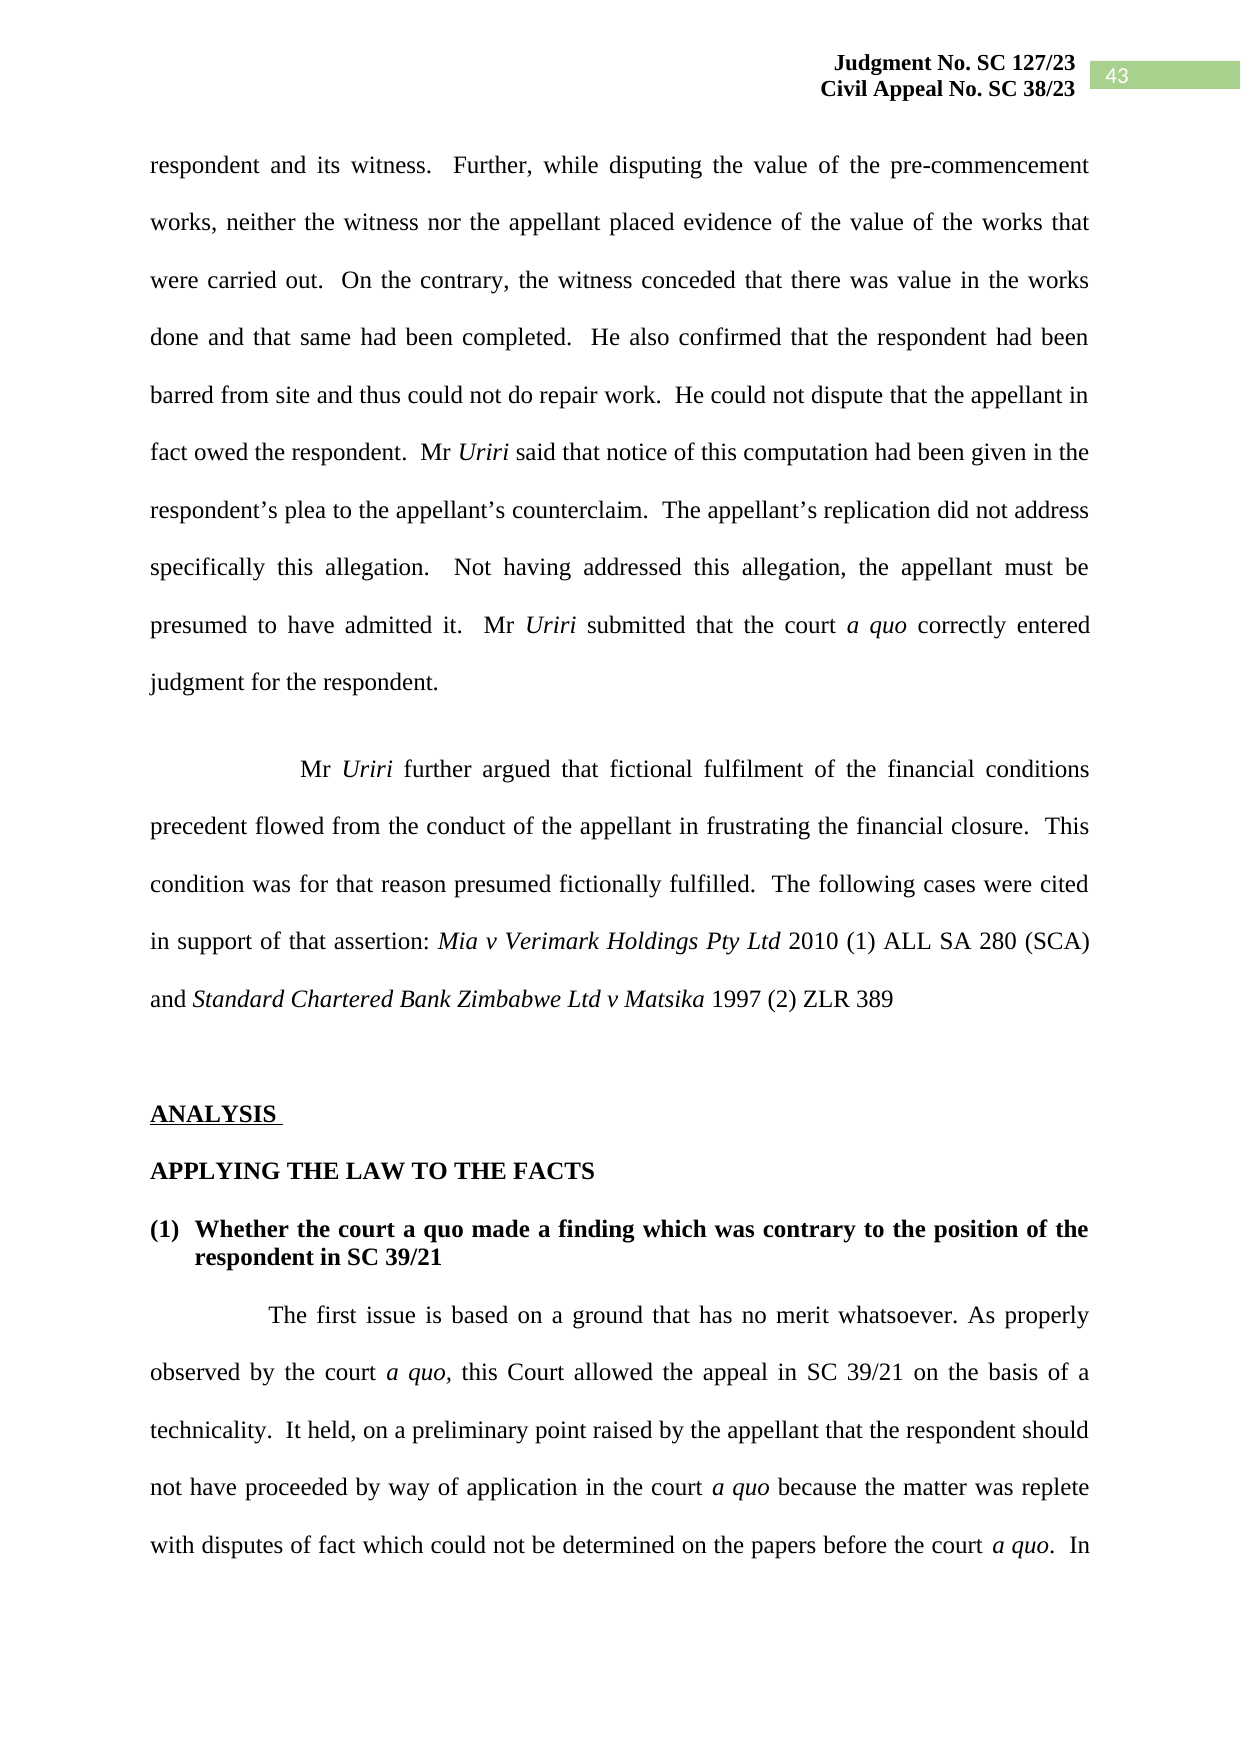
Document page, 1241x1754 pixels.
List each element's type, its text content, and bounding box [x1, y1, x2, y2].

text Mr Uriri further argued that fictional fulfilment of the financial conditions precedent flowed from the conduct of the appellant in frustrating the financial closure. This condition was for that reason presumed fictionally fulfilled. The following cases were cited in support of that assertion: Mia v Verimark Holdings Pty Ltd 2010 (1) ALL SA 280 (SCA) and Standard Chartered Bank Zimbabwe Ltd v Matsika 1997 (2) ZLR 389 [150, 754, 1090, 1012]
text APPLYING THE LAW TO THE FACTS [150, 1156, 1090, 1185]
text ANALYSIS [150, 1099, 1090, 1127]
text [150, 150, 1090, 696]
list Whether the court a quo made a finding which was contrary to the position of the respondent in SC 39/21 [150, 1214, 1090, 1271]
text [150, 1300, 1090, 1559]
